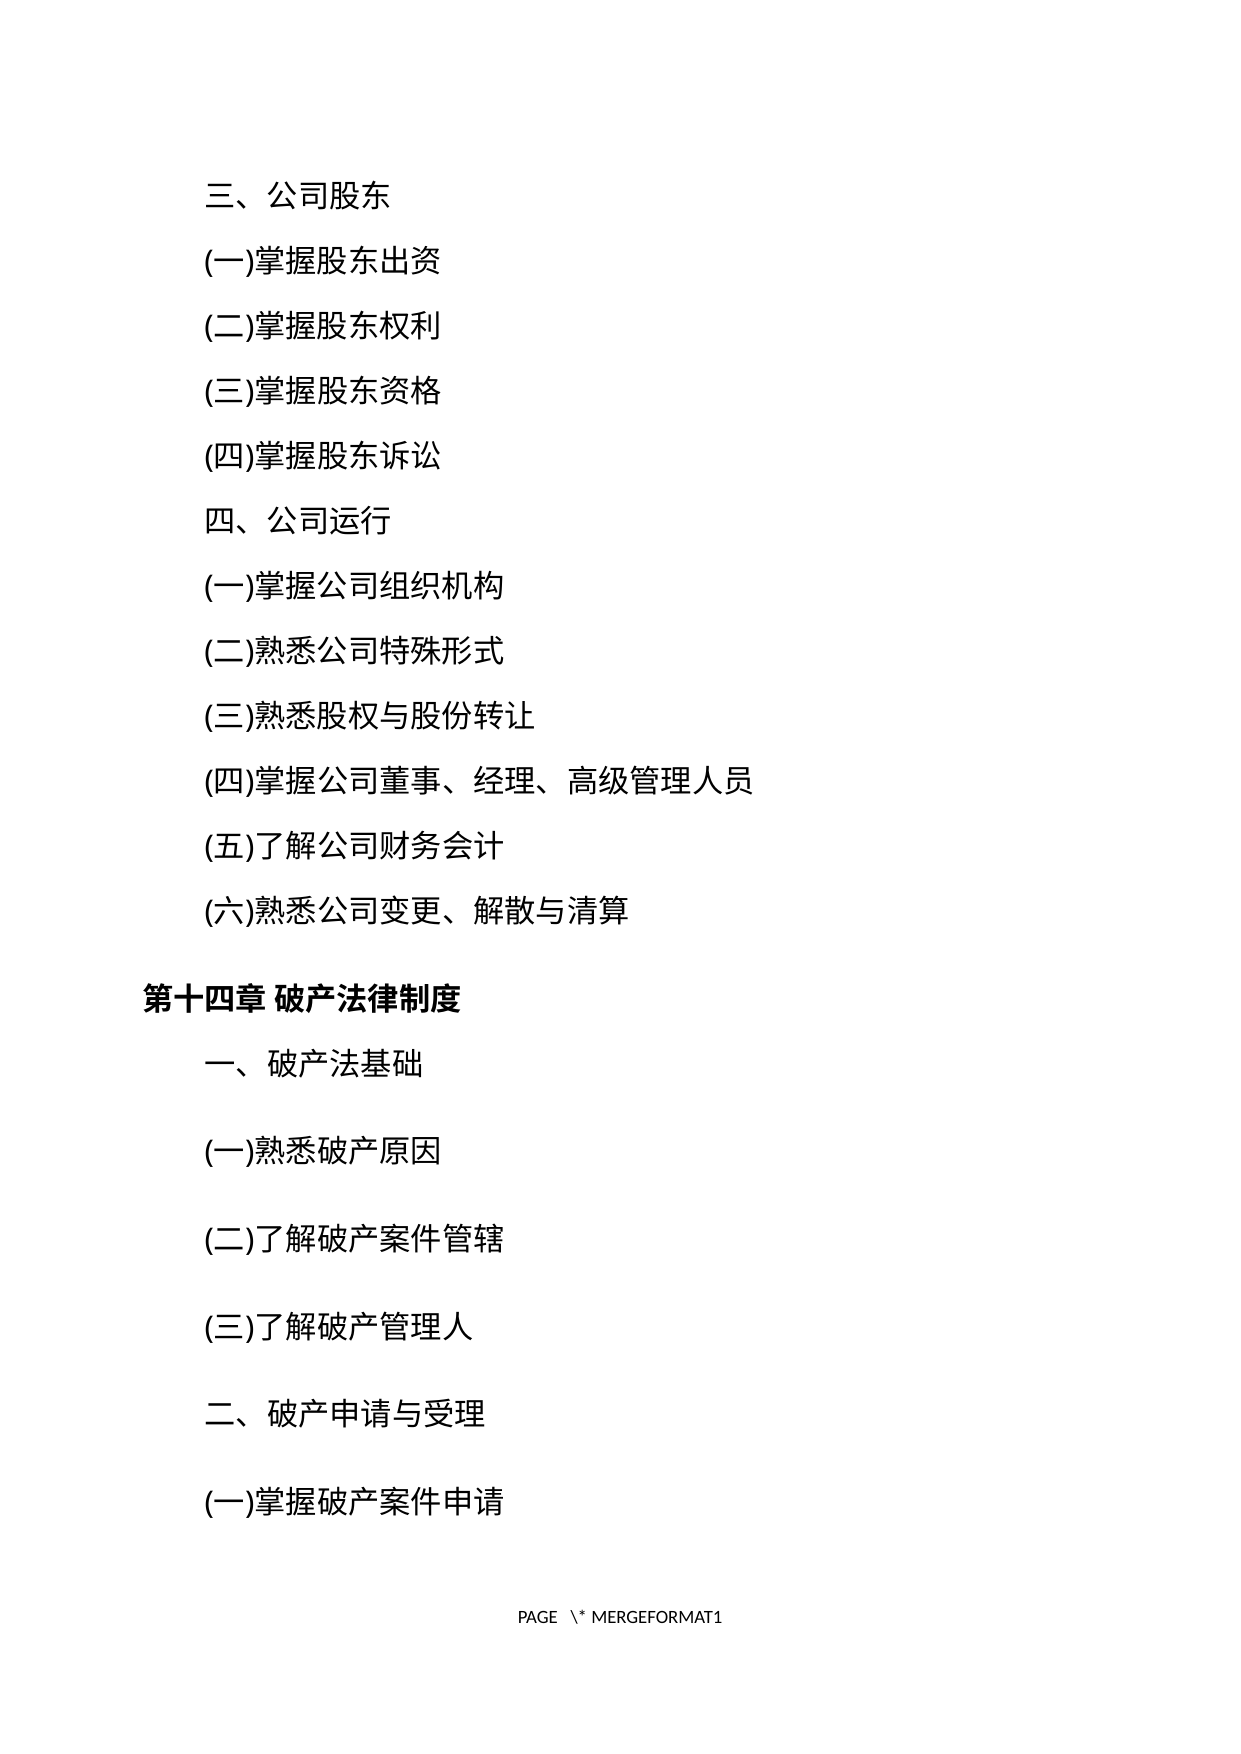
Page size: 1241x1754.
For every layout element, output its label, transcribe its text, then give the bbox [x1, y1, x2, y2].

text 二、破产申请与受理 [142, 1380, 1098, 1445]
text (二)熟悉公司特殊形式 [142, 616, 1098, 681]
text 三、公司股东 [142, 161, 1098, 226]
text (四)掌握公司董事、经理、高级管理人员 [142, 746, 1098, 811]
text (四)掌握股东诉讼 [142, 421, 1098, 486]
text (一)掌握破产案件申请 [142, 1467, 1098, 1532]
text (三)掌握股东资格 [142, 356, 1098, 421]
text (一)掌握股东出资 [142, 226, 1098, 291]
text (三)了解破产管理人 [142, 1292, 1098, 1357]
text (二)掌握股东权利 [142, 291, 1098, 356]
text (五)了解公司财务会计 [142, 811, 1098, 876]
text 一、破产法基础 [142, 1029, 1098, 1094]
text 四、公司运行 [142, 486, 1098, 551]
text 第十四章 破产法律制度 [142, 964, 1098, 1029]
text (二)了解破产案件管辖 [142, 1204, 1098, 1269]
text (六)熟悉公司变更、解散与清算 [142, 876, 1098, 941]
text (三)熟悉股权与股份转让 [142, 681, 1098, 746]
text (一)熟悉破产原因 [142, 1117, 1098, 1182]
text (一)掌握公司组织机构 [142, 551, 1098, 616]
